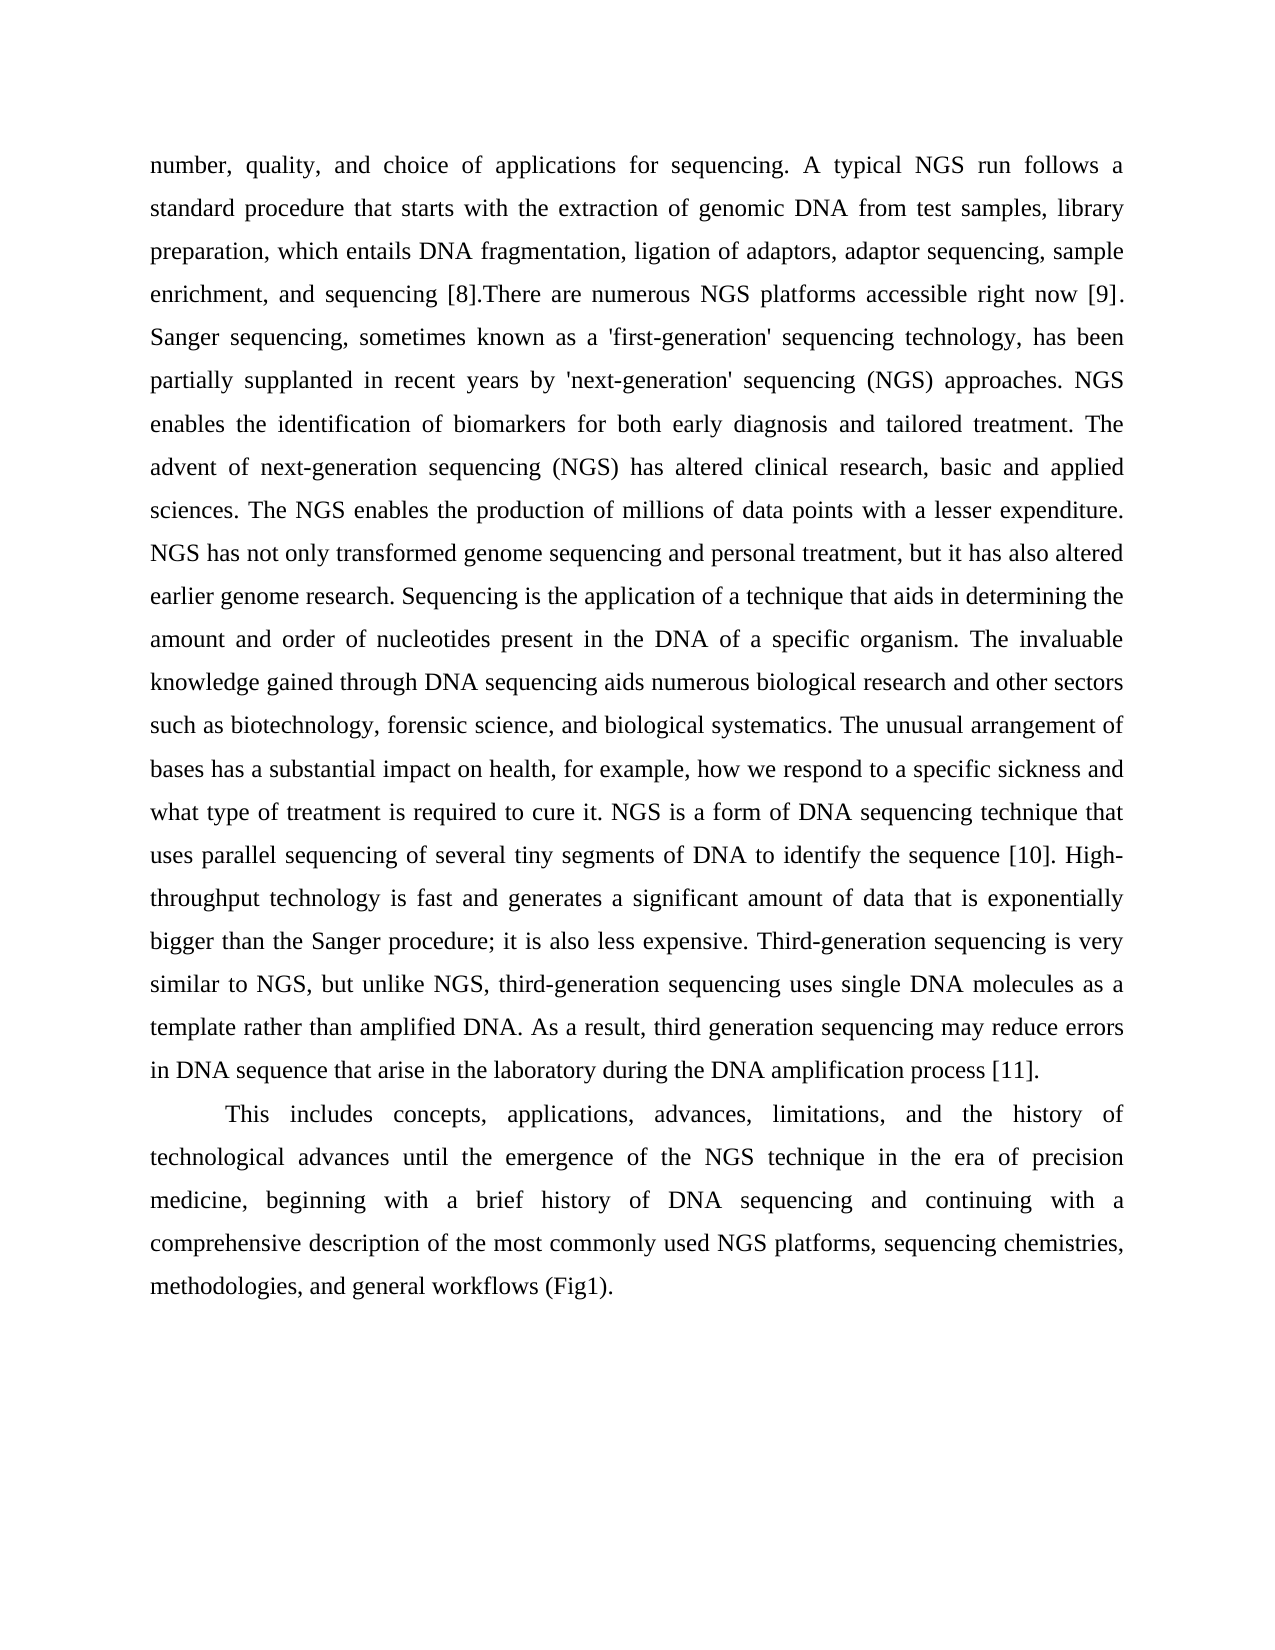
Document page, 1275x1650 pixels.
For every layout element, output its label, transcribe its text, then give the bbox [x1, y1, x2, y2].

text This includes concepts, applications, advances, limitations, and the history of technological advances until the emergence of the NGS technique in the era of precision medicine, beginning with a brief history of DNA sequencing and continuing with a comprehensive description of the most commonly used NGS platforms, sequencing chemistries, methodologies, and general workflows (Fig1). [150, 1099, 1125, 1300]
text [150, 150, 1125, 1084]
